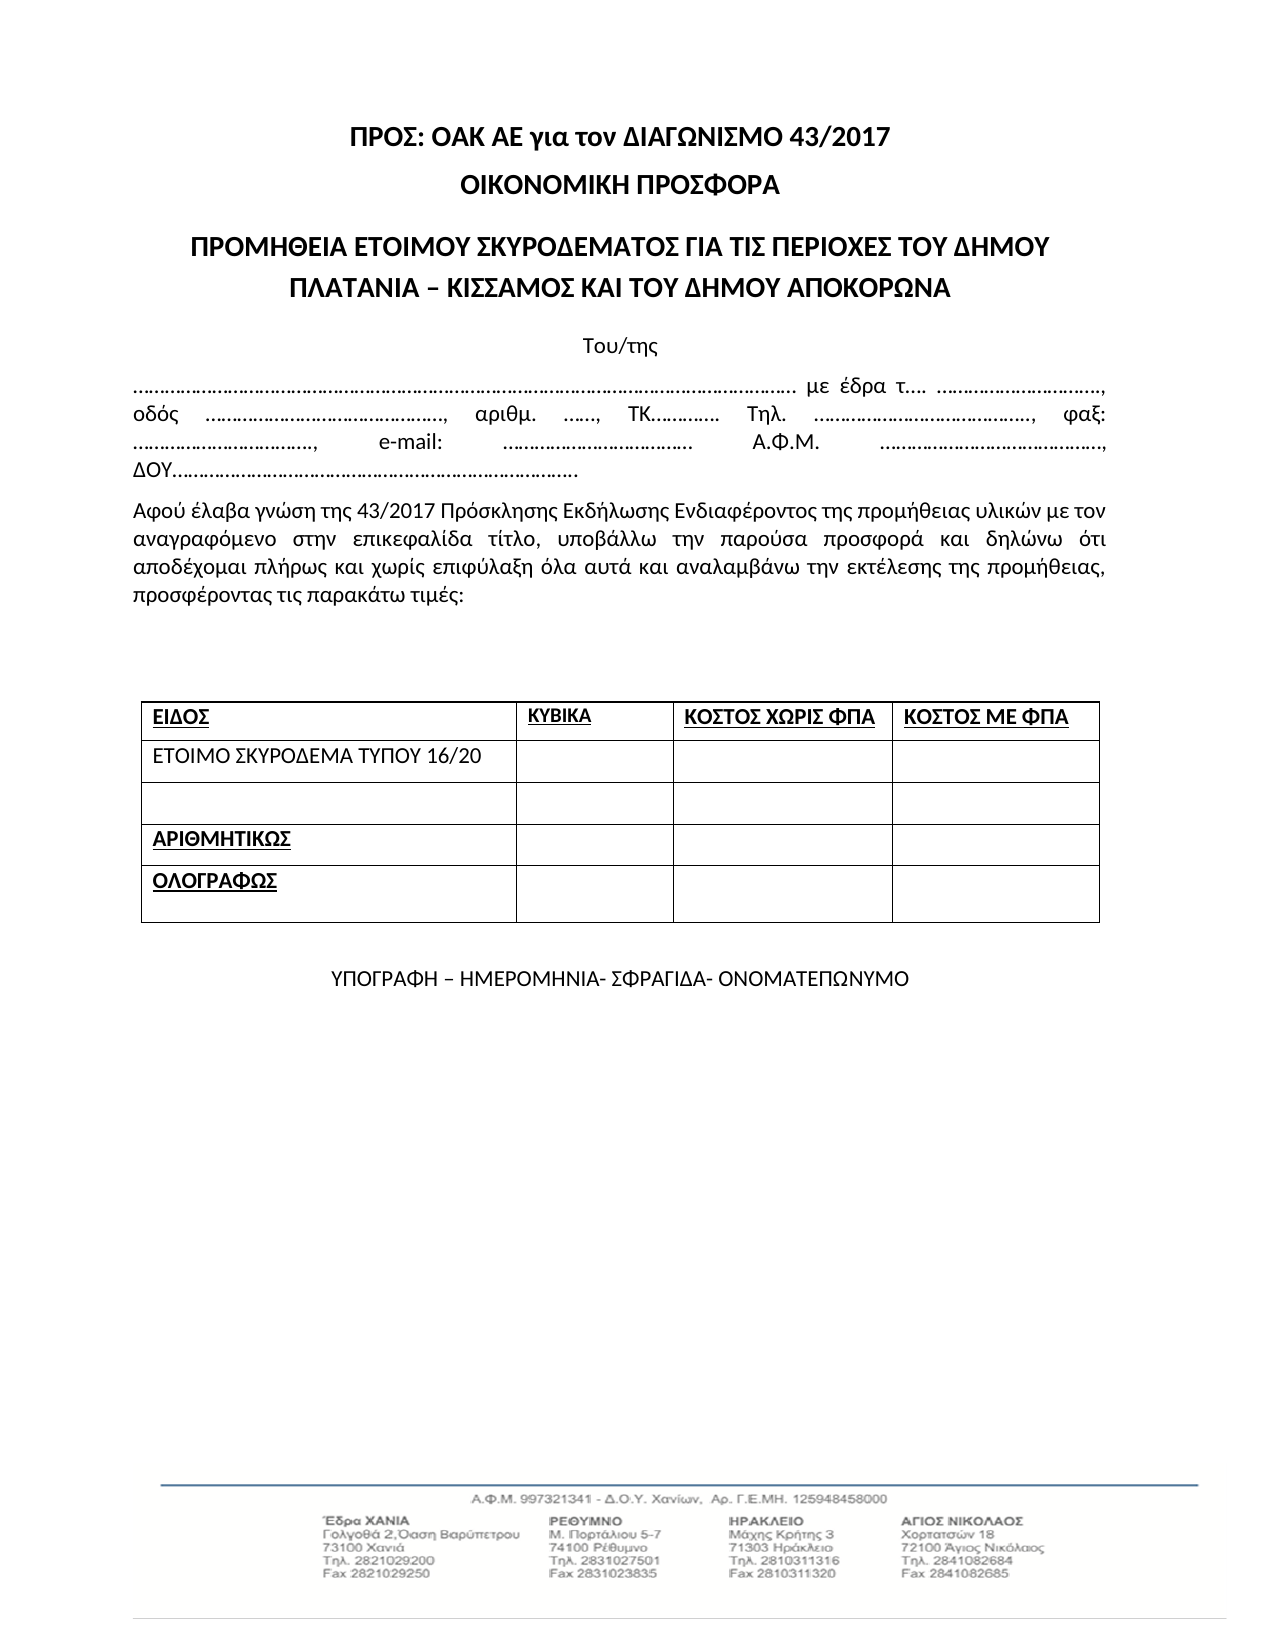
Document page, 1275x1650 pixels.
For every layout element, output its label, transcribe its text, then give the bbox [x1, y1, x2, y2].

text ΥΠΟΓΡΑΦΗ – ΗΜΕΡΟΜΗΝΙΑ- ΣΦΡΑΓΙΔΑ- ΟΝΟΜΑΤΕΠΩΝΥΜΟ [133, 964, 1107, 992]
table_cell ΕΤΟΙΜΟ ΣΚΥΡΟΔΕΜΑ ΤΥΠΟΥ 16/20 [142, 741, 516, 782]
table_cell [517, 741, 673, 782]
text Του/της [133, 331, 1107, 359]
picture [132, 1463, 1229, 1619]
table_header ΕΙΔΟΣ [142, 703, 516, 740]
table_cell [674, 866, 892, 922]
table_cell [674, 741, 892, 782]
table_cell [893, 741, 1099, 782]
text ΠΡΟΣ: ΟΑΚ ΑΕ για τον ΔΙΑΓΩΝΙΣΜΟ 43/2017 [133, 118, 1107, 154]
table_header ΚΟΣΤΟΣ ΜΕ ΦΠΑ [893, 703, 1099, 740]
table_header ΚΥΒΙΚΑ [517, 703, 673, 740]
table_cell [674, 783, 892, 823]
table_cell [893, 783, 1099, 823]
table_cell ΟΛΟΓΡΑΦΩΣ [142, 866, 516, 922]
table_cell [517, 825, 673, 865]
table_cell ΑΡΙΘΜΗΤΙΚΩΣ [142, 825, 516, 865]
table_header ΚOΣΤΟΣ ΧΩΡΙΣ ΦΠΑ [674, 703, 892, 740]
table_cell [517, 783, 673, 823]
text ΟΙΚΟΝΟΜΙΚΗ ΠΡΟΣΦΟΡΑ [133, 166, 1107, 202]
table_cell [893, 866, 1099, 922]
text ΠΡΟΜΗΘΕΙΑ ΕΤΟΙΜΟΥ ΣΚΥΡΟΔΕΜΑΤΟΣ ΓΙΑ ΤΙΣ ΠΕΡΙΟΧΕΣ ΤΟΥ ΔΗΜΟΥ ΠΛΑΤΑΝΙΑ – ΚΙΣΣΑΜΟΣ ΚΑΙ ΤΟΥ ΔΗΜΟΥ ΑΠΟΚΟΡΩΝΑ [133, 228, 1107, 304]
table_cell [674, 825, 892, 865]
table_cell [893, 825, 1099, 865]
table_cell [142, 783, 516, 823]
text Αφού έλαβα γνώση της 43/2017 Πρόσκλησης Εκδήλωσης Ενδιαφέροντος της προμήθειας υλικών με τον αναγραφόμενο στην επικεφαλίδα τίτλο, υποβάλλω την παρούσα προσφορά και δηλώνω ότι αποδέχομαι πλήρως και χωρίς επιφύλαξη όλα αυτά και αναλαμβάνω την εκτέλεσης της προμήθειας, προσφέροντας τις παρακάτω τιμές: [133, 496, 1107, 608]
text ……………………………………………………………………………………………………………… με έδρα τ…. …………………………., οδός ………………………………………, αριθμ. ……, ΤΚ…………. Τηλ. ………………………………….., φαξ: ……………………………., e-mail: ……………………………… Α.Φ.Μ. ……………………………………, ΔΟΥ………………………………………………………………….. [133, 371, 1107, 483]
table_cell [517, 866, 673, 922]
